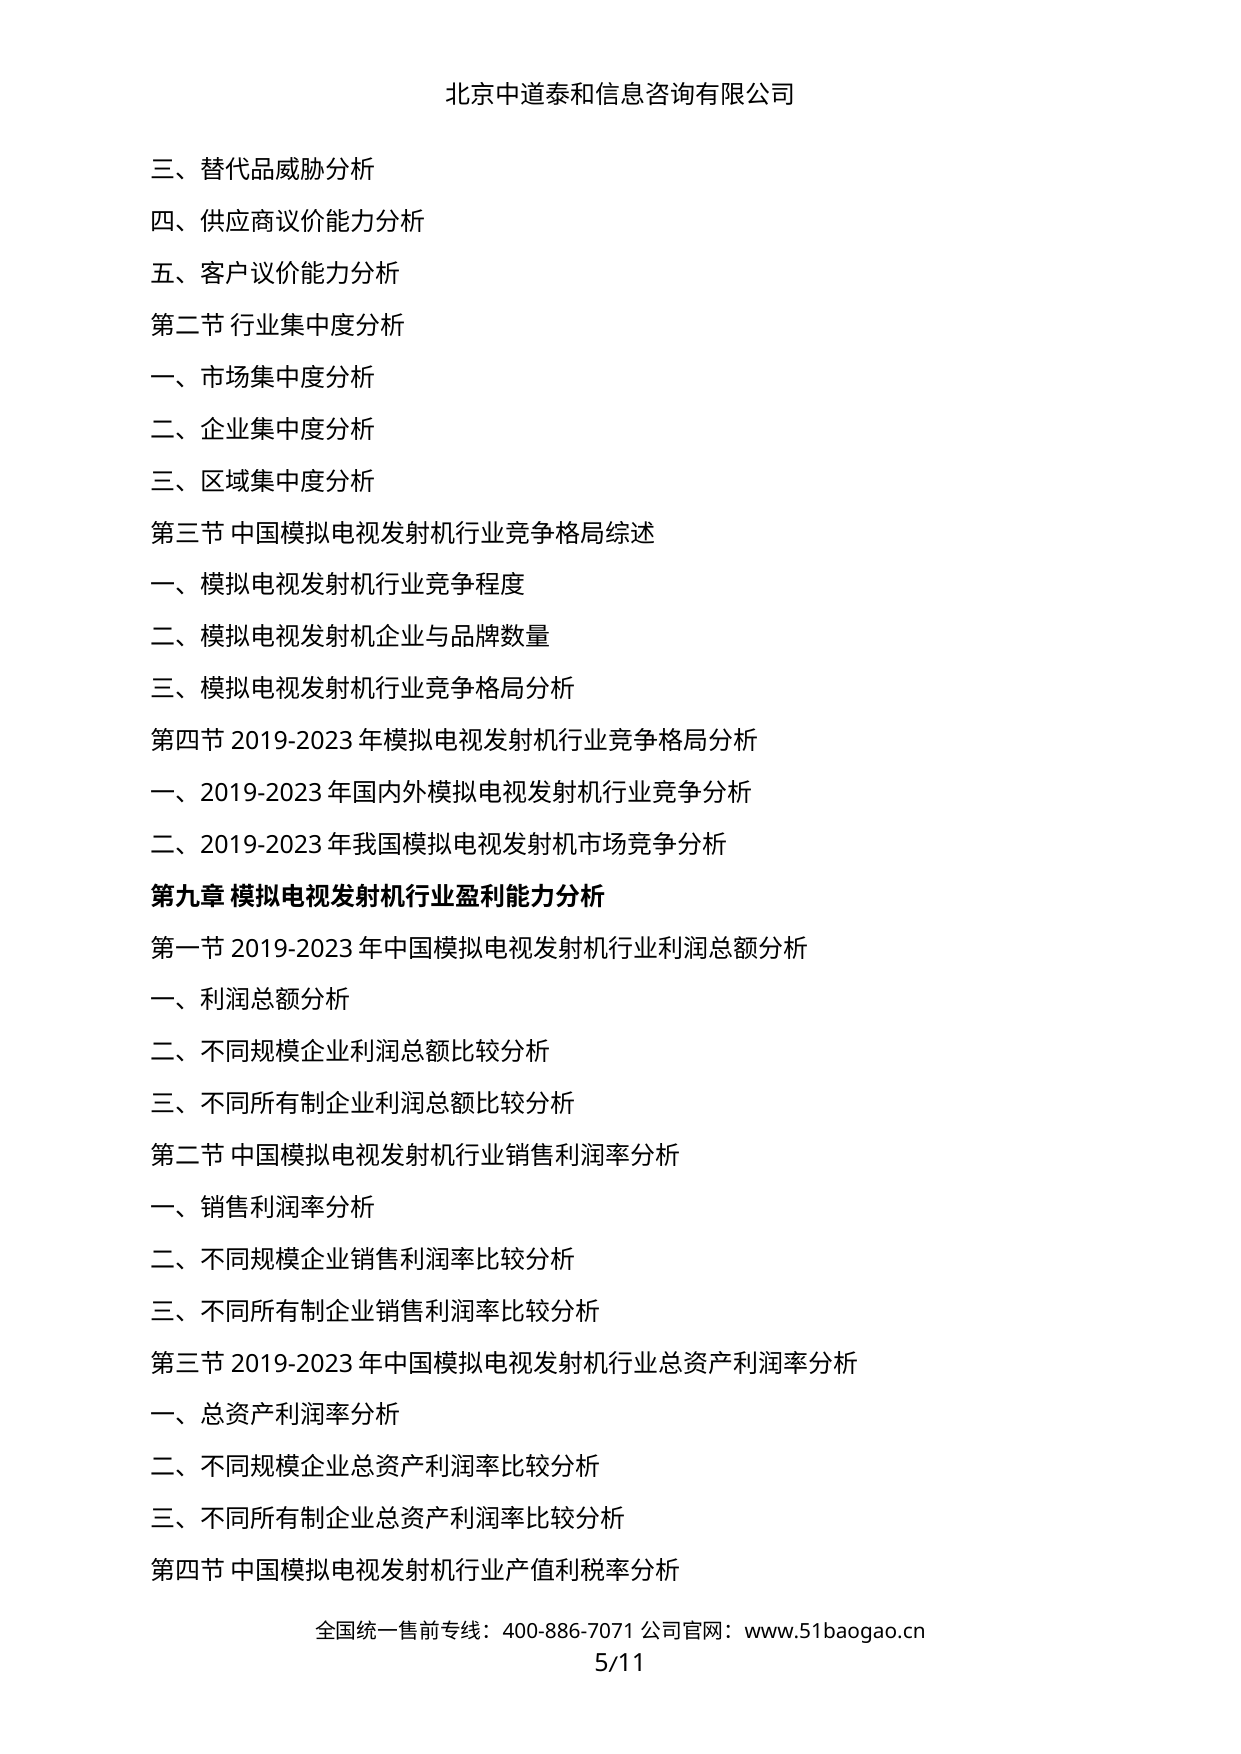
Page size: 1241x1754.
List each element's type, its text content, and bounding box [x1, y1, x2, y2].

text 三、区域集中度分析 [150, 461, 1090, 497]
text 二、不同规模企业销售利润率比较分析 [150, 1239, 1090, 1276]
text 一、市场集中度分析 [150, 357, 1090, 394]
text 三、不同所有制企业利润总额比较分析 [150, 1084, 1090, 1120]
text 五、客户议价能力分析 [150, 254, 1090, 290]
text 二、企业集中度分析 [150, 409, 1090, 446]
text 一、利润总额分析 [150, 980, 1090, 1016]
text 三、模拟电视发射机行业竞争格局分析 [150, 669, 1090, 705]
text 三、不同所有制企业销售利润率比较分析 [150, 1291, 1090, 1327]
text 第二节 中国模拟电视发射机行业销售利润率分析 [150, 1136, 1090, 1172]
text 第九章 模拟电视发射机行业盈利能力分析 [150, 876, 1090, 912]
text 二、不同规模企业利润总额比较分析 [150, 1032, 1090, 1068]
text 第四节 中国模拟电视发射机行业产值利税率分析 [150, 1551, 1090, 1587]
text 一、2019-2023年国内外模拟电视发射机行业竞争分析 [150, 772, 1090, 809]
text 一、销售利润率分析 [150, 1187, 1090, 1224]
text 第二节 行业集中度分析 [150, 306, 1090, 342]
text 第四节 2019-2023年模拟电视发射机行业竞争格局分析 [150, 721, 1090, 757]
text 二、模拟电视发射机企业与品牌数量 [150, 617, 1090, 653]
text 第三节 2019-2023年中国模拟电视发射机行业总资产利润率分析 [150, 1343, 1090, 1379]
text 二、不同规模企业总资产利润率比较分析 [150, 1447, 1090, 1483]
text 三、不同所有制企业总资产利润率比较分析 [150, 1499, 1090, 1535]
text 二、2019-2023年我国模拟电视发射机市场竞争分析 [150, 824, 1090, 861]
text 三、替代品威胁分析 [150, 150, 1090, 186]
text 一、总资产利润率分析 [150, 1395, 1090, 1431]
text 一、模拟电视发射机行业竞争程度 [150, 565, 1090, 601]
text 第三节 中国模拟电视发射机行业竞争格局综述 [150, 513, 1090, 549]
text 四、供应商议价能力分析 [150, 202, 1090, 238]
text 第一节 2019-2023年中国模拟电视发射机行业利润总额分析 [150, 928, 1090, 964]
